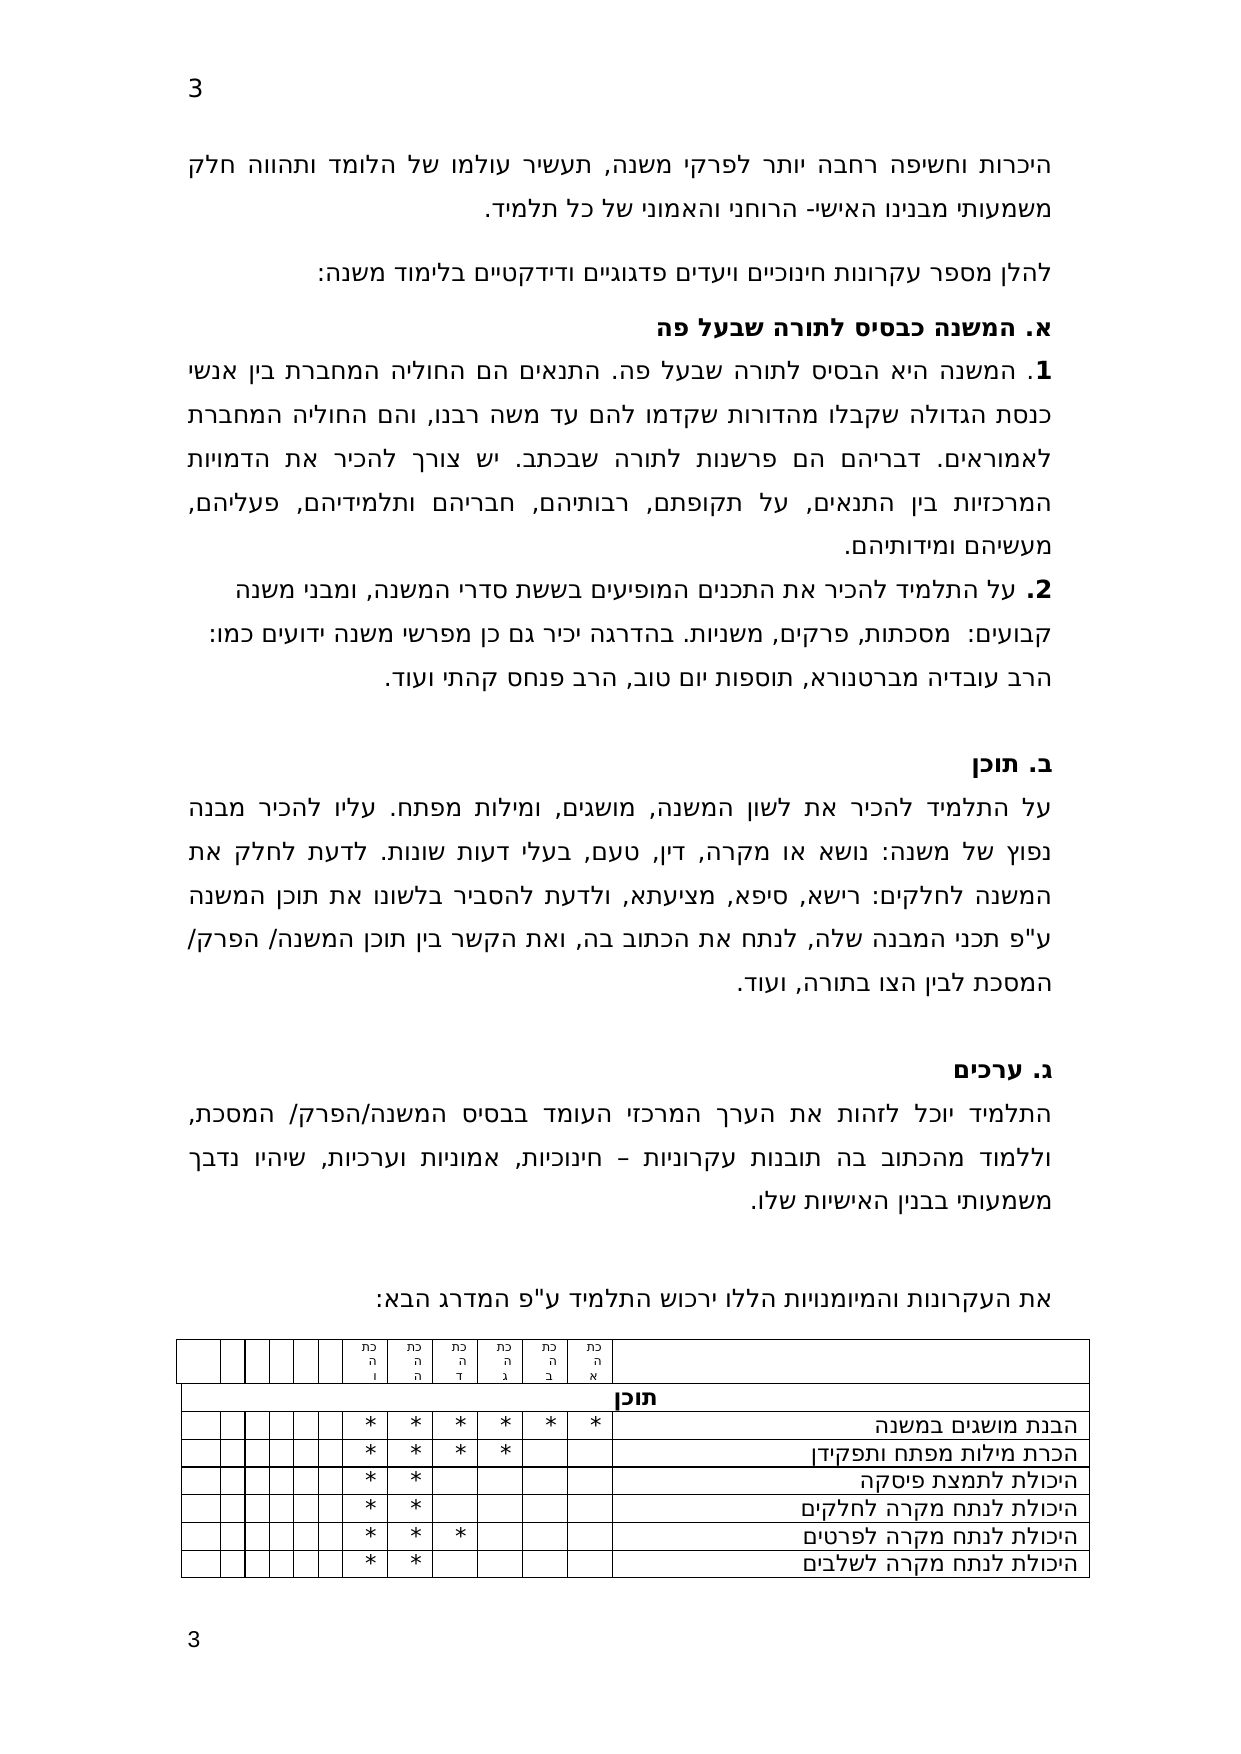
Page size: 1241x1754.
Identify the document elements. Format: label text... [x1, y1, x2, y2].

table_cell [294, 1495, 318, 1522]
table_cell [319, 1412, 342, 1439]
table_cell [182, 1495, 220, 1522]
table_header [319, 1340, 342, 1383]
table_cell [182, 1468, 220, 1494]
table_cell * [343, 1551, 387, 1577]
table_cell [568, 1523, 612, 1549]
table_cell [319, 1523, 342, 1549]
table_cell [478, 1495, 522, 1522]
table_cell [568, 1495, 612, 1522]
table_cell * [388, 1523, 432, 1549]
table_cell [270, 1495, 293, 1522]
text על התלמיד להכיר את לשון המשנה, מושגים, ומילות מפתח. עליו להכיר מבנה נפוץ של משנה: נושא או מקרה, דין, טעם, בעלי דעות שונות. לדעת לחלק את המשנה לחלקים: רישא, סיפא, מציעתא, ולדעת להסביר בלשונו את תוכן המשנה ע"פ תכני המבנה שלה, לנתח את הכתוב בה, ואת הקשר בין תוכן המשנה/ הפרק/ המסכת לבין הצו בתורה, ועוד. [187, 793, 1053, 997]
table_cell [246, 1551, 269, 1577]
table_cell תוכן [182, 1384, 1089, 1411]
table_cell היכולת לתמצת פיסקה [613, 1468, 1089, 1494]
table_cell הכרת מילות מפתח ותפקידן [613, 1440, 1089, 1466]
table_cell [433, 1495, 477, 1522]
table_cell [568, 1468, 612, 1494]
table_cell * [343, 1468, 387, 1494]
table_cell [294, 1523, 318, 1549]
table_header [177, 1340, 220, 1383]
table_cell * [433, 1523, 477, 1549]
table_header [294, 1340, 318, 1383]
table_cell [319, 1495, 342, 1522]
table_cell [433, 1468, 477, 1494]
table_cell היכולת לנתח מקרה לשלבים [613, 1551, 1089, 1577]
table_cell * [433, 1412, 477, 1439]
table_cell [221, 1551, 244, 1577]
table_cell [478, 1468, 522, 1494]
table_cell [221, 1412, 244, 1439]
table_cell [478, 1551, 522, 1577]
table_header כתה ב [523, 1340, 567, 1383]
table_cell [270, 1412, 293, 1439]
table_cell * [388, 1495, 432, 1522]
table_cell [294, 1551, 318, 1577]
table_cell [246, 1412, 269, 1439]
table_cell [221, 1495, 244, 1522]
table_cell [523, 1551, 567, 1577]
table_cell [246, 1495, 269, 1522]
table_cell [294, 1440, 318, 1466]
table_header [221, 1340, 244, 1383]
text ג. ערכים [187, 1055, 1053, 1084]
text להלן מספר עקרונות חינוכיים ויעדים פדגוגיים ודידקטיים בלימוד משנה: [187, 258, 1053, 287]
table_cell * [388, 1468, 432, 1494]
table_cell [221, 1523, 244, 1549]
table_cell [182, 1523, 220, 1549]
table_cell [246, 1440, 269, 1466]
table_cell * [388, 1551, 432, 1577]
table_cell [270, 1468, 293, 1494]
table_header [246, 1340, 269, 1383]
table_cell [433, 1551, 477, 1577]
table_cell [221, 1468, 244, 1494]
text היכרות וחשיפה רחבה יותר לפרקי משנה, תעשיר עולמו של הלומד ותהווה חלק משמעותי מבנינו האישי- הרוחני והאמוני של כל תלמיד. [187, 150, 1053, 223]
table_cell * [433, 1440, 477, 1466]
table_cell [319, 1551, 342, 1577]
table_cell [270, 1551, 293, 1577]
table_cell [523, 1523, 567, 1549]
table_cell [270, 1440, 293, 1466]
text 1. המשנה היא הבסיס לתורה שבעל פה. התנאים הם החוליה המחברת בין אנשי כנסת הגדולה שקבלו מהדורות שקדמו להם עד משה רבנו, והם החוליה המחברת לאמוראים. דבריהם הם פרשנות לתורה שבכתב. יש צורך להכיר את הדמויות המרכזיות בין התנאים, על תקופתם, רבותיהם, חבריהם ותלמידיהם, פעליהם, מעשיהם ומידותיהם. [187, 356, 1053, 561]
table_cell [568, 1551, 612, 1577]
table_cell [478, 1523, 522, 1549]
table_cell [270, 1523, 293, 1549]
table_header [613, 1340, 1089, 1383]
table_cell [523, 1440, 567, 1466]
table_cell * [343, 1495, 387, 1522]
text התלמיד יוכל לזהות את הערך המרכזי העומד בבסיס המשנה/הפרק/ המסכת, וללמוד מהכתוב בה תובנות עקרוניות – חינוכיות, אמוניות וערכיות, שיהיו נדבך משמעותי בבנין האישיות שלו. [187, 1099, 1053, 1216]
table_cell [221, 1440, 244, 1466]
table_cell * [343, 1412, 387, 1439]
table_header כתה ד [433, 1340, 477, 1383]
text א. המשנה כבסיס לתורה שבעל פה [187, 313, 1053, 342]
table_cell [246, 1523, 269, 1549]
table_cell הבנת מושגים במשנה [613, 1412, 1089, 1439]
table_header כתה ה [388, 1340, 432, 1383]
table_cell * [478, 1412, 522, 1439]
table_header כתה ג [478, 1340, 522, 1383]
table_cell היכולת לנתח מקרה לחלקים [613, 1495, 1089, 1522]
table_cell [294, 1412, 318, 1439]
table_header [270, 1340, 293, 1383]
table_cell [523, 1468, 567, 1494]
table_cell * [478, 1440, 522, 1466]
table_cell [182, 1440, 220, 1466]
table_cell [319, 1440, 342, 1466]
table_cell [182, 1551, 220, 1577]
text 2. על התלמיד להכיר את התכנים המופיעים בששת סדרי המשנה, ומבני משנה קבועים: מסכתות, פרקים, משניות. בהדרגה יכיר גם כן מפרשי משנה ידועים כמו: הרב עובדיה מברטנורא, תוספות יום טוב, הרב פנחס קהתי ועוד. [187, 575, 1053, 692]
table_header כתה א [568, 1340, 612, 1383]
table_cell [523, 1495, 567, 1522]
table_cell * [388, 1412, 432, 1439]
table_cell [294, 1468, 318, 1494]
table_cell [319, 1468, 342, 1494]
table_cell [568, 1440, 612, 1466]
text ב. תוכן [187, 749, 1053, 779]
table_cell [246, 1468, 269, 1494]
table_cell * [388, 1440, 432, 1466]
table_header כתה ו [343, 1340, 387, 1383]
table_cell * [523, 1412, 567, 1439]
table_cell היכולת לנתח מקרה לפרטים [613, 1523, 1089, 1549]
table_cell * [343, 1523, 387, 1549]
table_cell [182, 1412, 220, 1439]
table_cell * [343, 1440, 387, 1466]
text את העקרונות והמיומנויות הללו ירכוש התלמיד ע"פ המדרג הבא: [187, 1284, 1053, 1313]
table_cell * [568, 1412, 612, 1439]
